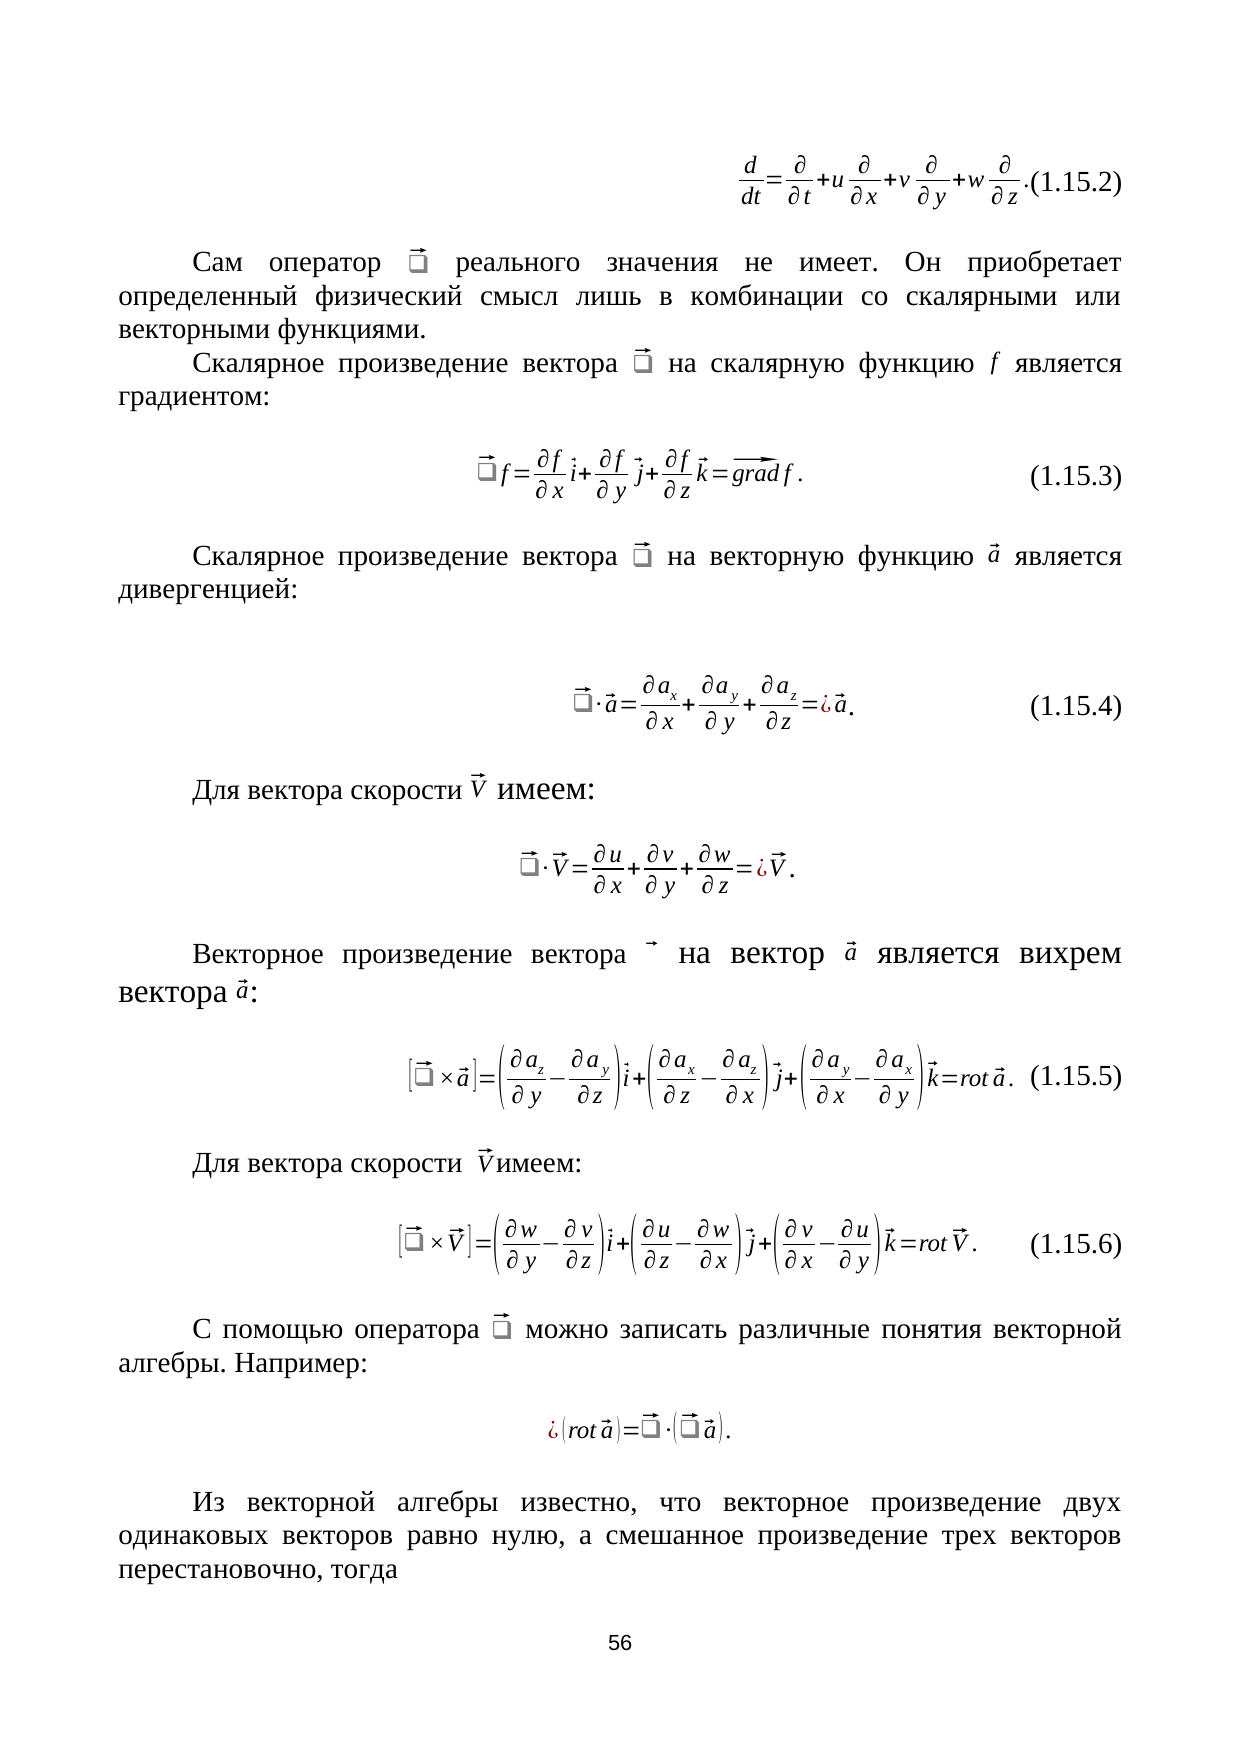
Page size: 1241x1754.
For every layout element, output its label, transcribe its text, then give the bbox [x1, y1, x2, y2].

text Для вектора скорости имеем: [118, 1146, 1122, 1179]
text . [118, 840, 1122, 899]
text . (1.15.4) [118, 672, 1122, 735]
text Сам оператор реального значения не имеет. Он приобретает определенный физический смысл лишь в комбинации со скалярными или векторными функциями. [118, 244, 1122, 345]
text Для вектора скорости имеем: [118, 768, 1122, 807]
text С помощью оператора можно записать различные понятия векторной алгебры. Например: [118, 1311, 1122, 1378]
list (1.15.5) [192, 1043, 1122, 1112]
text (1.15.3) [118, 445, 1122, 504]
text (1.15.6) [118, 1213, 1122, 1278]
text Скалярное произведение вектора на векторную функцию является дивергенцией: [118, 538, 1122, 605]
list Из векторной алгебры известно, что векторное произведение двух одинаковых векторов равно нулю, а смешанное произведение трех векторов перестановочно, тогда [118, 1484, 1122, 1584]
text Векторное произведение вектора на вектор является вихрем вектора : [118, 933, 1122, 1009]
list (1.15.2) [118, 152, 1122, 211]
text Скалярное произведение вектора на скалярную функцию является градиентом: [118, 345, 1122, 412]
